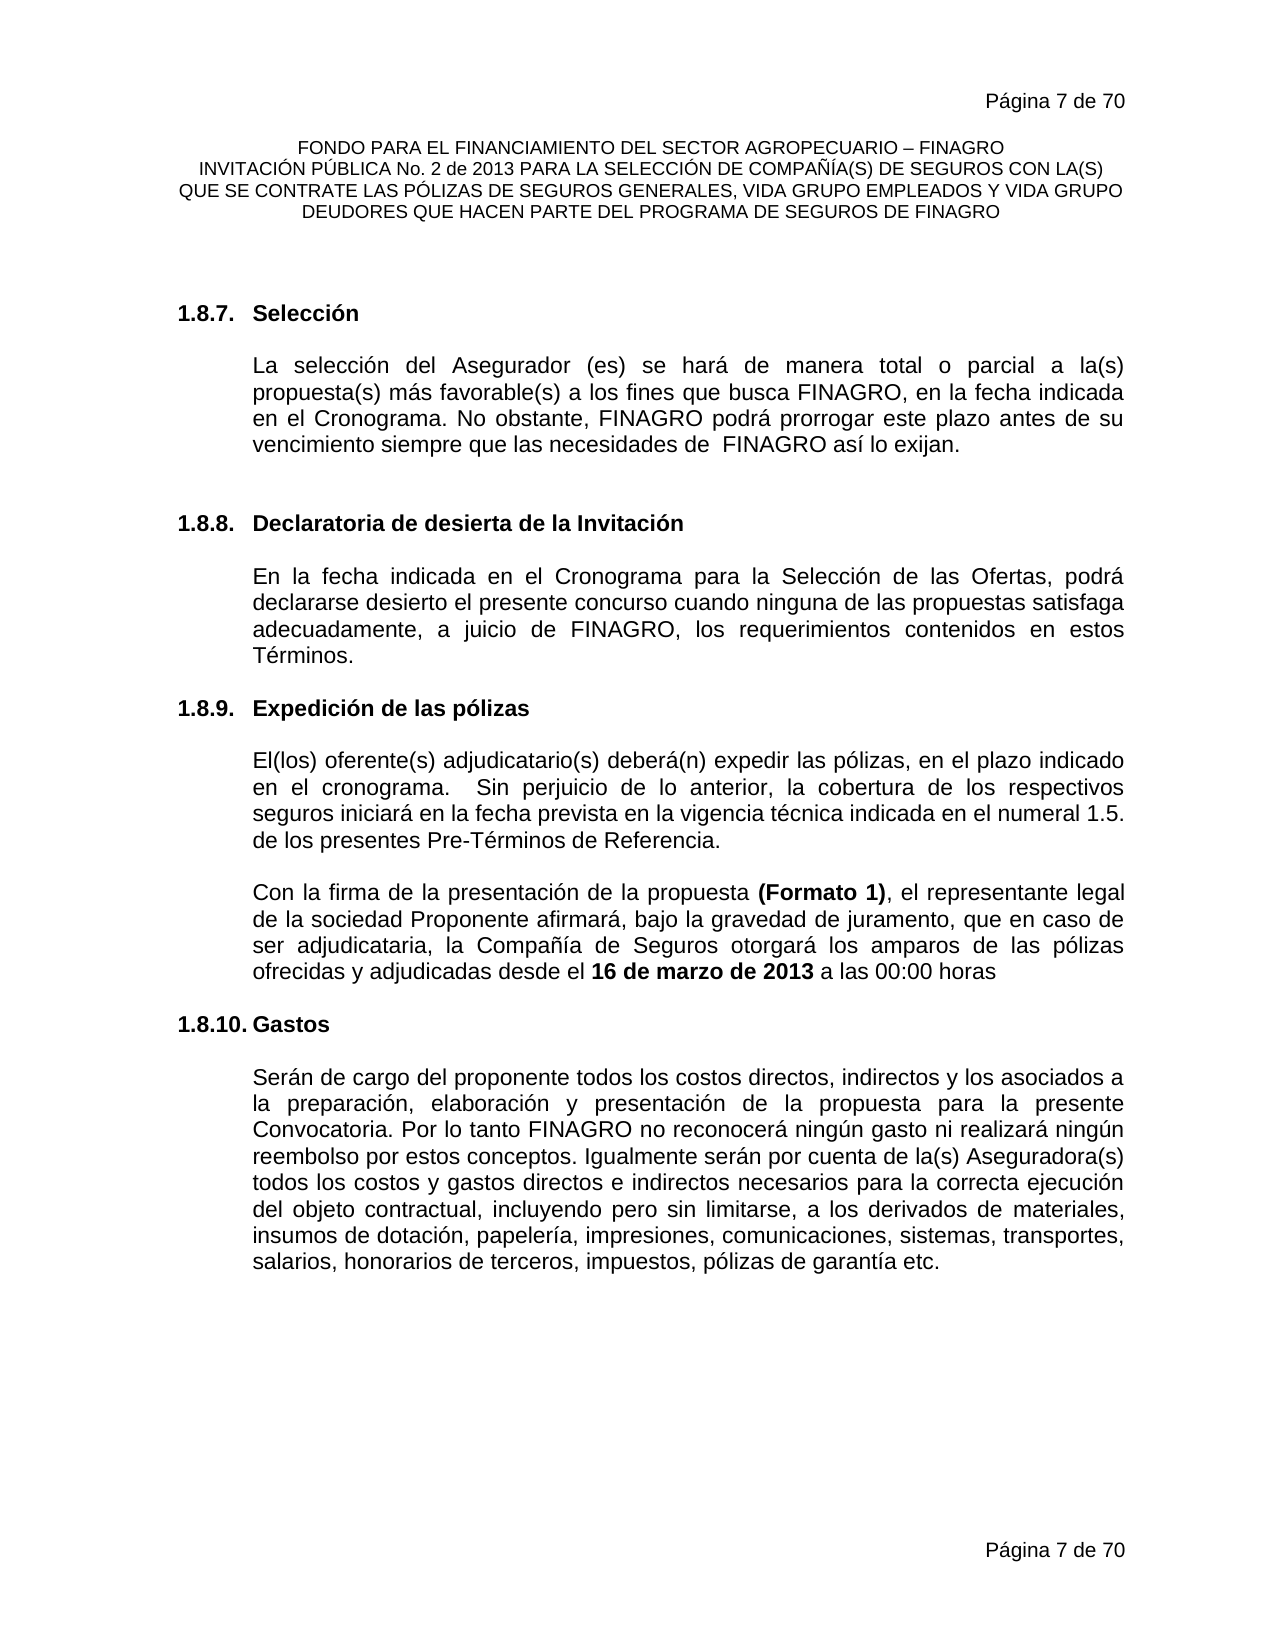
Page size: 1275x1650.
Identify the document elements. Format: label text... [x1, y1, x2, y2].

text En la fecha indicada en el Cronograma para la Selección de las Ofertas, podrá declararse desierto el presente concurso cuando ninguna de las propuestas satisfaga adecuadamente, a juicio de FINAGRO, los requerimientos contenidos en estos Términos. [177, 563, 1125, 668]
list Expedición de las pólizas [177, 695, 1125, 721]
text Serán de cargo del proponente todos los costos directos, indirectos y los asociados a la preparación, elaboración y presentación de la propuesta para la presente Convocatoria. Por lo tanto FINAGRO no reconocerá ningún gasto ni realizará ningún reembolso por estos conceptos. Igualmente serán por cuenta de la(s) Aseguradora(s) todos los costos y gastos directos e indirectos necesarios para la correcta ejecución del objeto contractual, incluyendo pero sin limitarse, a los derivados de materiales, insumos de dotación, papelería, impresiones, comunicaciones, sistemas, transportes, salarios, honorarios de terceros, impuestos, pólizas de garantía etc. [177, 1064, 1125, 1274]
text El(los) oferente(s) adjudicatario(s) deberá(n) expedir las pólizas, en el plazo indicado en el cronograma. Sin perjuicio de lo anterior, la cobertura de los respectivos seguros iniciará en la fecha prevista en la vigencia técnica indicada en el numeral 1.5. de los presentes Pre-Términos de Referencia. [177, 747, 1125, 853]
list Selección [177, 299, 1125, 326]
list Gastos [177, 1011, 1125, 1037]
text La selección del Asegurador (es) se hará de manera total o parcial a la(s) propuesta(s) más favorable(s) a los fines que busca FINAGRO, en la fecha indicada en el Cronograma. No obstante, FINAGRO podrá prorrogar este plazo antes de su vencimiento siempre que las necesidades de FINAGRO así lo exijan. [177, 352, 1125, 458]
list Declaratoria de desierta de la Invitación [177, 510, 1125, 537]
text Con la firma de la presentación de la propuesta (Formato 1), el representante legal de la sociedad Proponente afirmará, bajo la gravedad de juramento, que en caso de ser adjudicataria, la Compañía de Seguros otorgará los amparos de las pólizas ofrecidas y adjudicadas desde el 16 de marzo de 2013 a las 00:00 horas [177, 879, 1125, 985]
